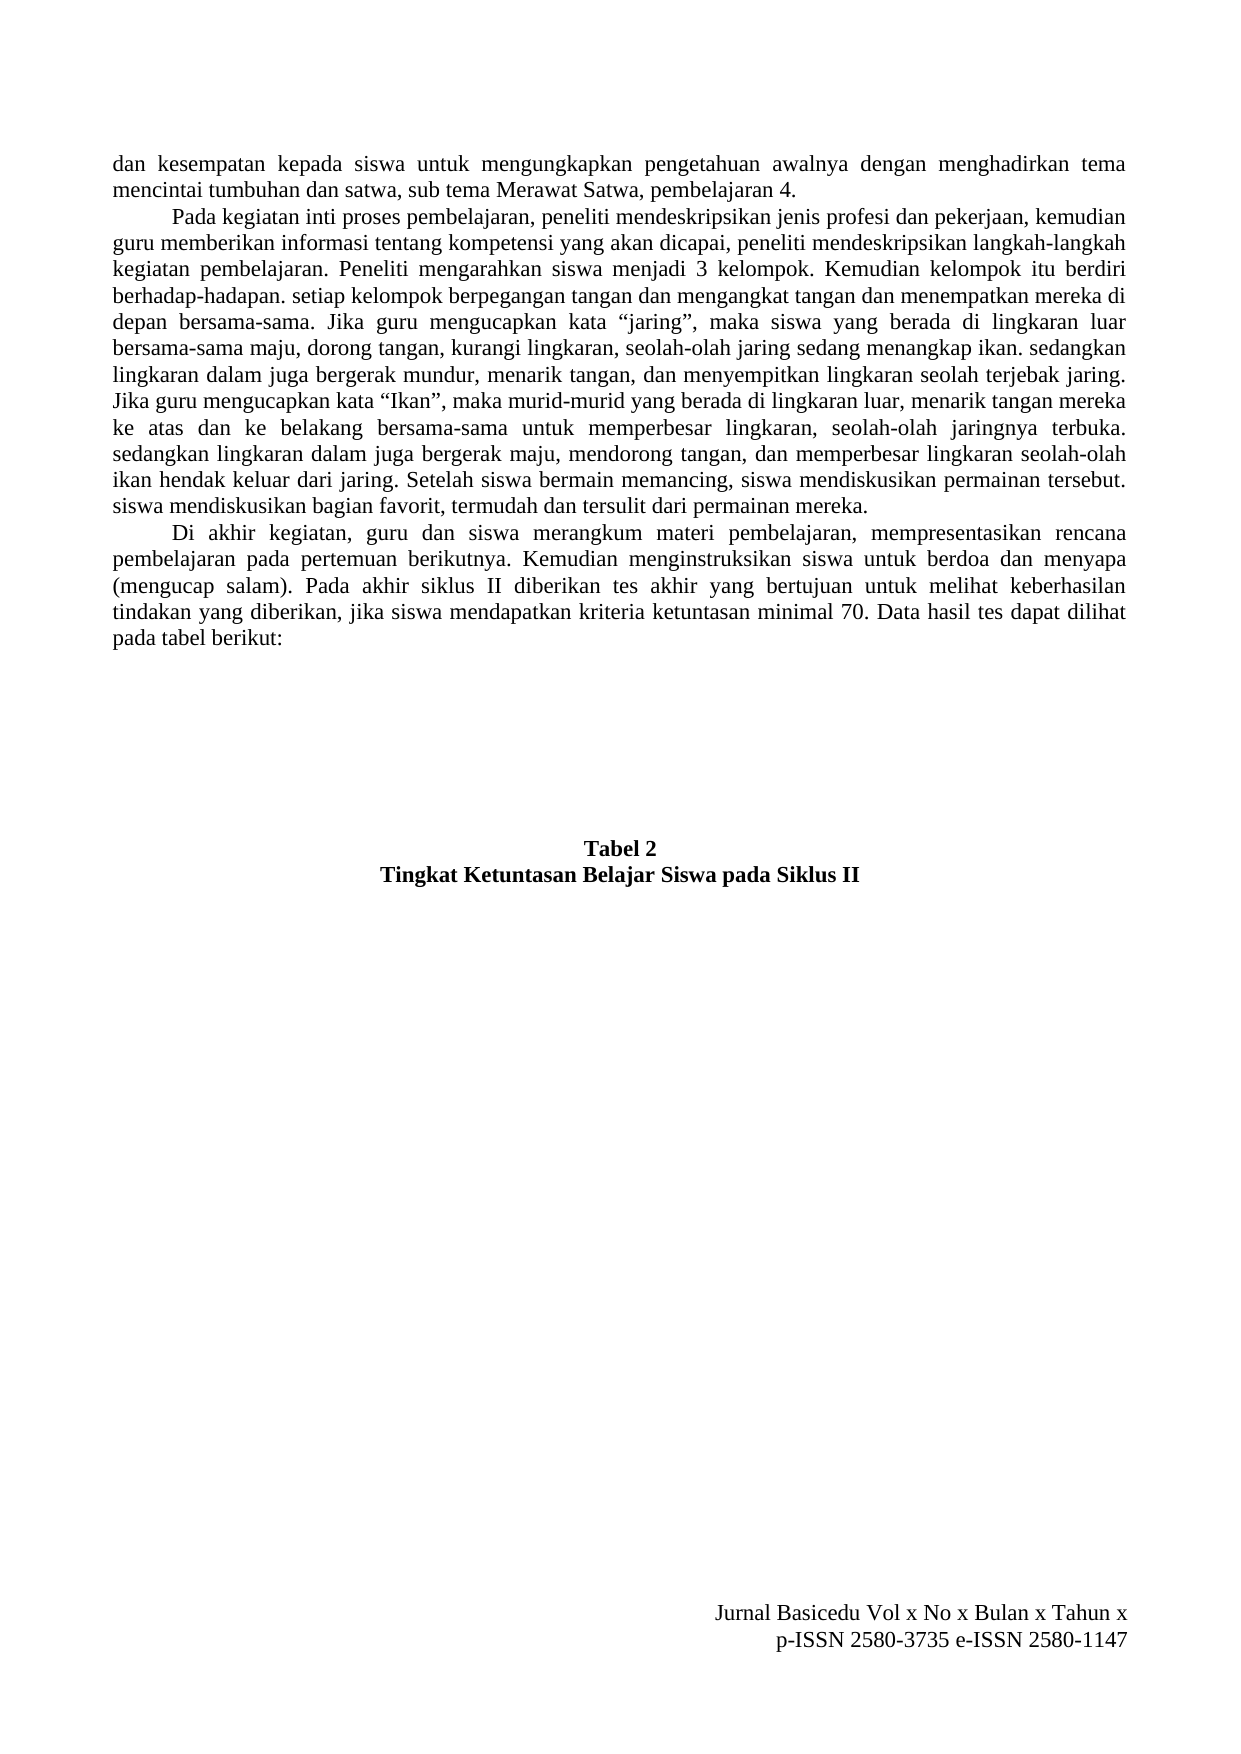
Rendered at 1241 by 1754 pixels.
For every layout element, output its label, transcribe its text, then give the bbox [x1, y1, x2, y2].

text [112, 150, 1128, 203]
text Pada kegiatan inti proses pembelajaran, peneliti mendeskripsikan jenis profesi dan pekerjaan, kemudian guru memberikan informasi tentang kompetensi yang akan dicapai, peneliti mendeskripsikan langkah-langkah kegiatan pembelajaran. Peneliti mengarahkan siswa menjadi 3 kelompok. Kemudian kelompok itu berdiri berhadap-hadapan. setiap kelompok berpegangan tangan dan mengangkat tangan dan menempatkan mereka di depan bersama-sama. Jika guru mengucapkan kata “jaring”, maka siswa yang berada di lingkaran luar bersama-sama maju, dorong tangan, kurangi lingkaran, seolah-olah jaring sedang menangkap ikan. sedangkan lingkaran dalam juga bergerak mundur, menarik tangan, dan menyempitkan lingkaran seolah terjebak jaring. Jika guru mengucapkan kata “Ikan”, maka murid-murid yang berada di lingkaran luar, menarik tangan mereka ke atas dan ke belakang bersama-sama untuk memperbesar lingkaran, seolah-olah jaringnya terbuka. sedangkan lingkaran dalam juga bergerak maju, mendorong tangan, dan memperbesar lingkaran seolah-olah ikan hendak keluar dari jaring. Setelah siswa bermain memancing, siswa mendiskusikan permainan tersebut. siswa mendiskusikan bagian favorit, termudah dan tersulit dari permainan mereka. [112, 203, 1128, 519]
text Di akhir kegiatan, guru dan siswa merangkum materi pembelajaran, mempresentasikan rencana pembelajaran pada pertemuan berikutnya. Kemudian menginstruksikan siswa untuk berdoa dan menyapa (mengucap salam). Pada akhir siklus II diberikan tes akhir yang bertujuan untuk melihat keberhasilan tindakan yang diberikan, jika siswa mendapatkan kriteria ketuntasan minimal 70. Data hasil tes dapat dilihat pada tabel berikut: [112, 519, 1128, 651]
text Tabel 2 [112, 835, 1128, 862]
text Tingkat Ketuntasan Belajar Siswa pada Siklus II [112, 862, 1128, 888]
